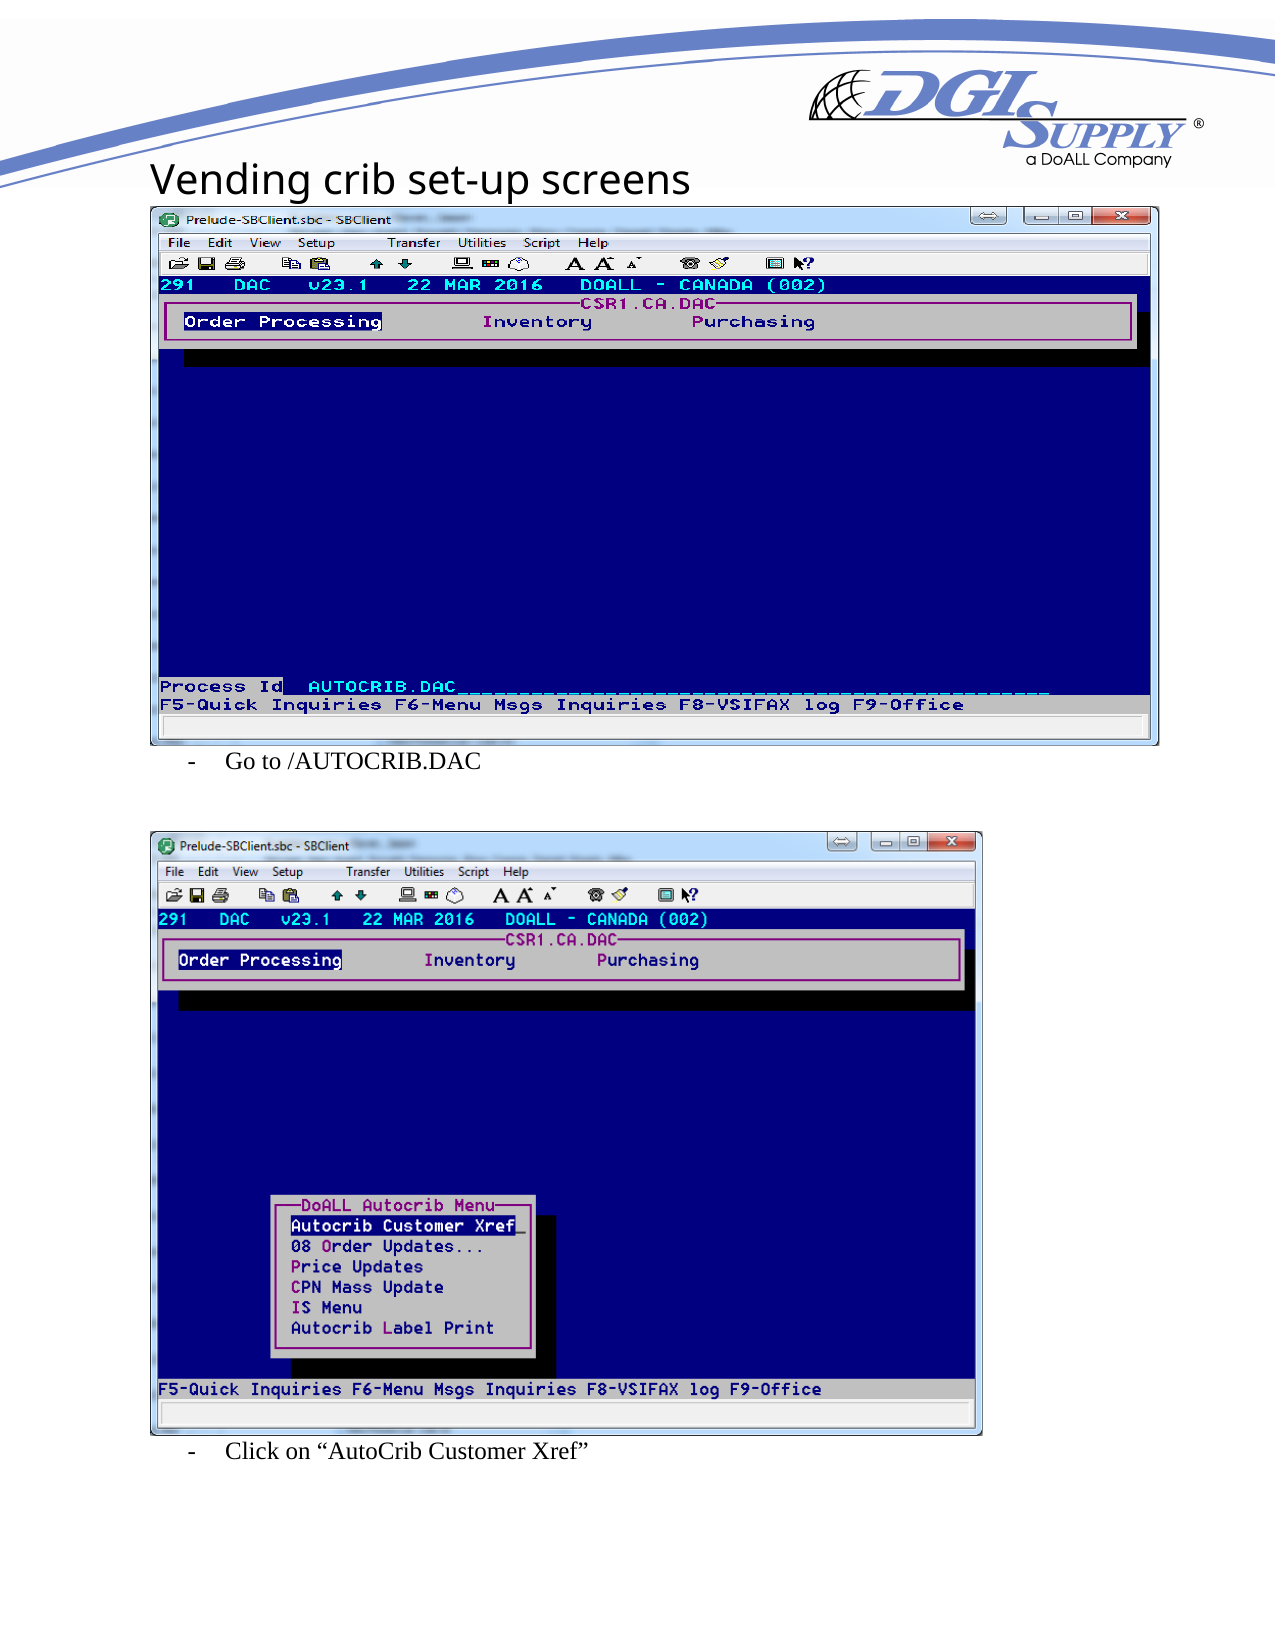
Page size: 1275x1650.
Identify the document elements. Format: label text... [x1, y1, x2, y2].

text Vending crib set-up screens [150, 150, 1125, 206]
picture [0, 19, 1275, 188]
picture [150, 831, 983, 1436]
list Go to /AUTOCRIB.DAC [187, 746, 1125, 774]
picture [150, 206, 1160, 746]
list Click on “AutoCrib Customer Xref” [187, 1436, 1125, 1465]
